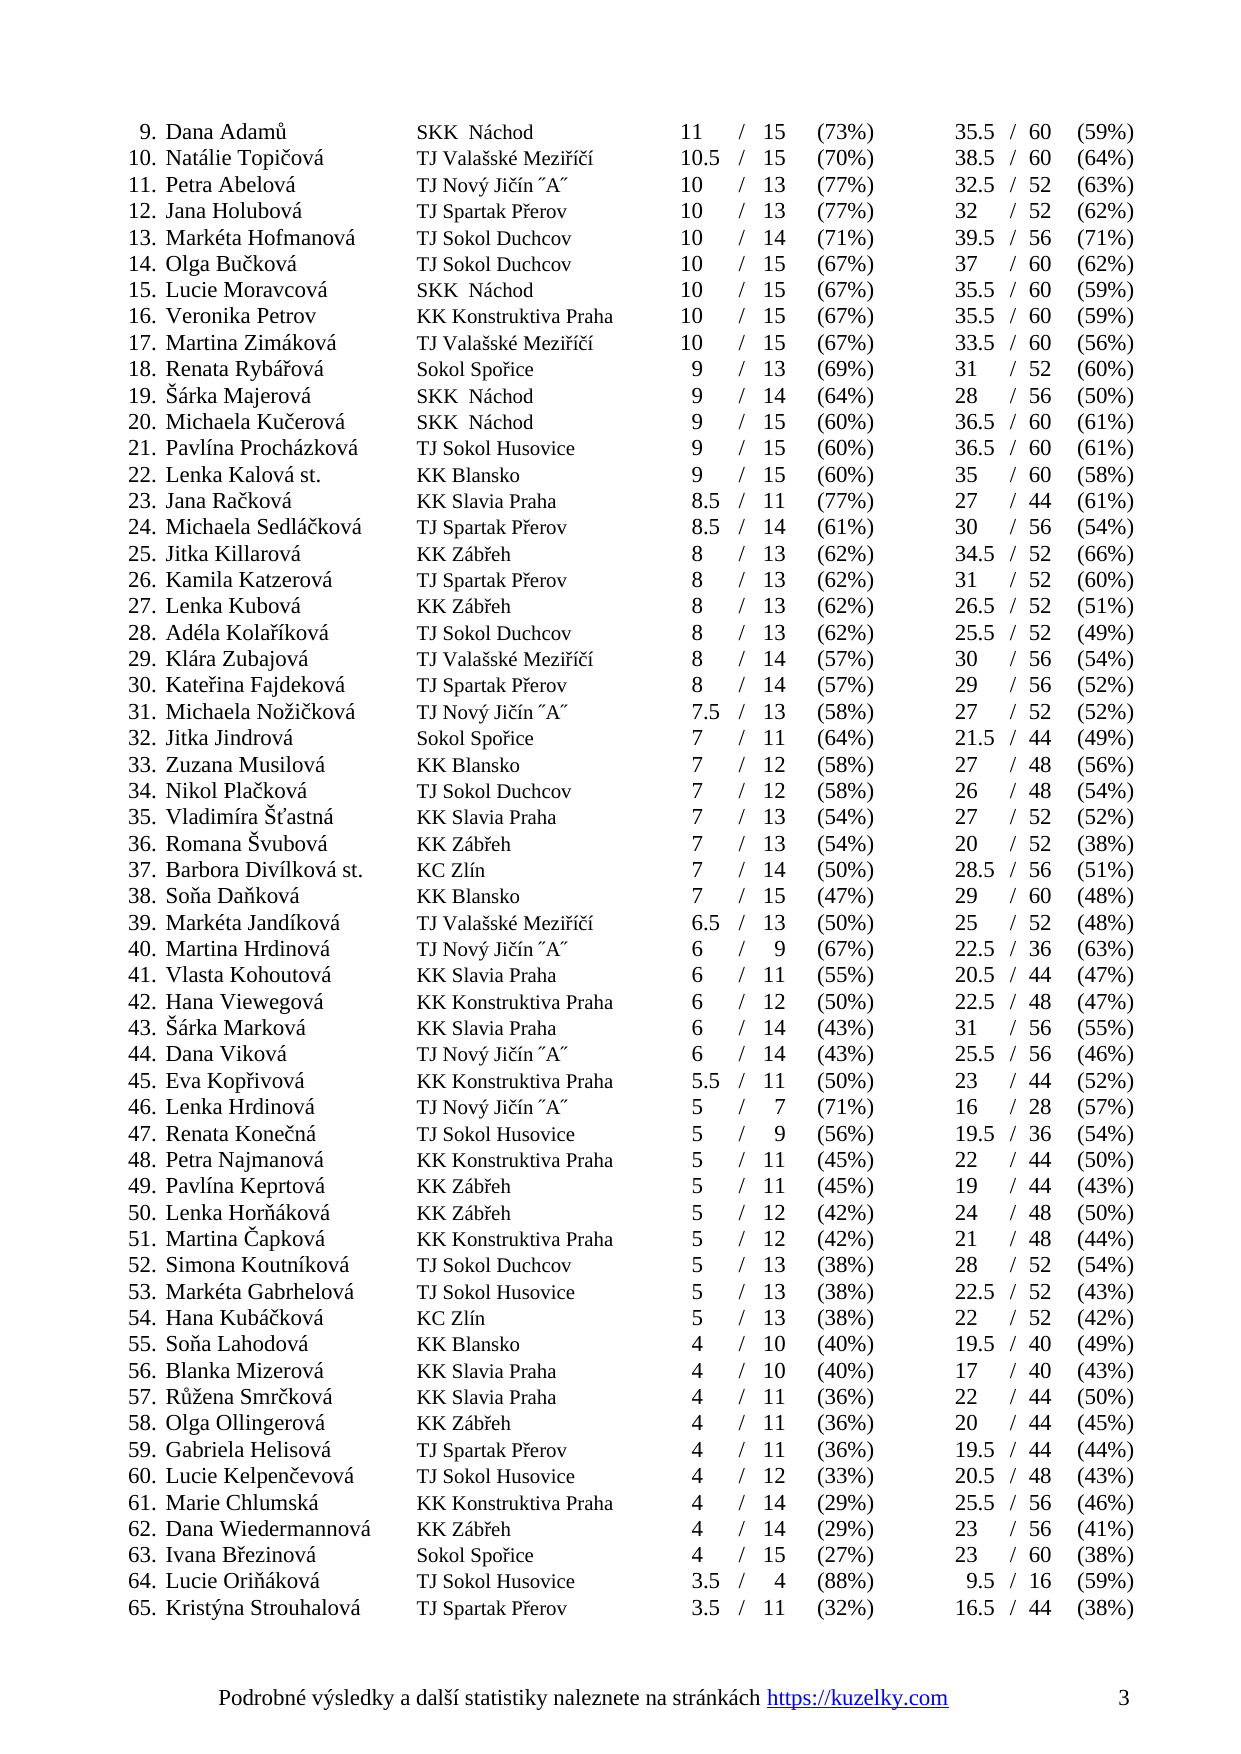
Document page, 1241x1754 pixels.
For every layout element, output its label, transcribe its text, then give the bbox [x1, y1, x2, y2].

text 45. Eva Kopřivová KK Konstruktiva Praha 5.5 / 11 (50%) 23 / 44 (52%) [106, 1067, 1134, 1093]
text 31. Michaela Nožičková TJ Nový Jičín ˝A˝ 7.5 / 13 (58%) 27 / 52 (52%) [106, 698, 1134, 724]
text 64. Lucie Oriňáková TJ Sokol Husovice 3.5 / 4 (88%) 9.5 / 16 (59%) [106, 1568, 1134, 1594]
text 37. Barbora Divílková st. KC Zlín 7 / 14 (50%) 28.5 / 56 (51%) [106, 856, 1134, 882]
text 57. Růžena Smrčková KK Slavia Praha 4 / 11 (36%) 22 / 44 (50%) [106, 1383, 1134, 1409]
text 32. Jitka Jindrová Sokol Spořice 7 / 11 (64%) 21.5 / 44 (49%) [106, 724, 1134, 751]
text 11. Petra Abelová TJ Nový Jičín ˝A˝ 10 / 13 (77%) 32.5 / 52 (63%) [106, 171, 1134, 197]
text 19. Šárka Majerová SKK Náchod 9 / 14 (64%) 28 / 56 (50%) [106, 382, 1134, 408]
text 53. Markéta Gabrhelová TJ Sokol Husovice 5 / 13 (38%) 22.5 / 52 (43%) [106, 1278, 1134, 1304]
text 58. Olga Ollingerová KK Zábřeh 4 / 11 (36%) 20 / 44 (45%) [106, 1409, 1134, 1436]
text 23. Jana Račková KK Slavia Praha 8.5 / 11 (77%) 27 / 44 (61%) [106, 487, 1134, 513]
text 41. Vlasta Kohoutová KK Slavia Praha 6 / 11 (55%) 20.5 / 44 (47%) [106, 961, 1134, 988]
text 17. Martina Zimáková TJ Valašské Meziříčí 10 / 15 (67%) 33.5 / 60 (56%) [106, 329, 1134, 355]
text 52. Simona Koutníková TJ Sokol Duchcov 5 / 13 (38%) 28 / 52 (54%) [106, 1251, 1134, 1278]
text 43. Šárka Marková KK Slavia Praha 6 / 14 (43%) 31 / 56 (55%) [106, 1014, 1134, 1041]
text 63. Ivana Březinová Sokol Spořice 4 / 15 (27%) 23 / 60 (38%) [106, 1541, 1134, 1568]
text 40. Martina Hrdinová TJ Nový Jičín ˝A˝ 6 / 9 (67%) 22.5 / 36 (63%) [106, 935, 1134, 961]
text 10. Natálie Topičová TJ Valašské Meziříčí 10.5 / 15 (70%) 38.5 / 60 (64%) [106, 144, 1134, 171]
text 56. Blanka Mizerová KK Slavia Praha 4 / 10 (40%) 17 / 40 (43%) [106, 1357, 1134, 1383]
text 18. Renata Rybářová Sokol Spořice 9 / 13 (69%) 31 / 52 (60%) [106, 355, 1134, 382]
text 21. Pavlína Procházková TJ Sokol Husovice 9 / 15 (60%) 36.5 / 60 (61%) [106, 434, 1134, 461]
text 54. Hana Kubáčková KC Zlín 5 / 13 (38%) 22 / 52 (42%) [106, 1304, 1134, 1330]
text 46. Lenka Hrdinová TJ Nový Jičín ˝A˝ 5 / 7 (71%) 16 / 28 (57%) [106, 1093, 1134, 1119]
text 20. Michaela Kučerová SKK Náchod 9 / 15 (60%) 36.5 / 60 (61%) [106, 408, 1134, 434]
text 13. Markéta Hofmanová TJ Sokol Duchcov 10 / 14 (71%) 39.5 / 56 (71%) [106, 223, 1134, 250]
text 27. Lenka Kubová KK Zábřeh 8 / 13 (62%) 26.5 / 52 (51%) [106, 592, 1134, 619]
text 48. Petra Najmanová KK Konstruktiva Praha 5 / 11 (45%) 22 / 44 (50%) [106, 1146, 1134, 1172]
text 61. Marie Chlumská KK Konstruktiva Praha 4 / 14 (29%) 25.5 / 56 (46%) [106, 1488, 1134, 1515]
text 44. Dana Viková TJ Nový Jičín ˝A˝ 6 / 14 (43%) 25.5 / 56 (46%) [106, 1041, 1134, 1067]
text 22. Lenka Kalová st. KK Blansko 9 / 15 (60%) 35 / 60 (58%) [106, 461, 1134, 487]
text 65. Kristýna Strouhalová TJ Spartak Přerov 3.5 / 11 (32%) 16.5 / 44 (38%) [106, 1594, 1134, 1620]
text 60. Lucie Kelpenčevová TJ Sokol Husovice 4 / 12 (33%) 20.5 / 48 (43%) [106, 1462, 1134, 1488]
text 55. Soňa Lahodová KK Blansko 4 / 10 (40%) 19.5 / 40 (49%) [106, 1330, 1134, 1357]
text 28. Adéla Kolaříková TJ Sokol Duchcov 8 / 13 (62%) 25.5 / 52 (49%) [106, 619, 1134, 645]
text 9. Dana Adamů SKK Náchod 11 / 15 (73%) 35.5 / 60 (59%) [106, 118, 1134, 144]
text 36. Romana Švubová KK Zábřeh 7 / 13 (54%) 20 / 52 (38%) [106, 830, 1134, 856]
text 29. Klára Zubajová TJ Valašské Meziříčí 8 / 14 (57%) 30 / 56 (54%) [106, 645, 1134, 672]
text 14. Olga Bučková TJ Sokol Duchcov 10 / 15 (67%) 37 / 60 (62%) [106, 250, 1134, 276]
text 33. Zuzana Musilová KK Blansko 7 / 12 (58%) 27 / 48 (56%) [106, 751, 1134, 777]
text 26. Kamila Katzerová TJ Spartak Přerov 8 / 13 (62%) 31 / 52 (60%) [106, 566, 1134, 592]
text 25. Jitka Killarová KK Zábřeh 8 / 13 (62%) 34.5 / 52 (66%) [106, 540, 1134, 566]
text 30. Kateřina Fajdeková TJ Spartak Přerov 8 / 14 (57%) 29 / 56 (52%) [106, 672, 1134, 698]
text 15. Lucie Moravcová SKK Náchod 10 / 15 (67%) 35.5 / 60 (59%) [106, 276, 1134, 303]
text 51. Martina Čapková KK Konstruktiva Praha 5 / 12 (42%) 21 / 48 (44%) [106, 1225, 1134, 1251]
text 16. Veronika Petrov KK Konstruktiva Praha 10 / 15 (67%) 35.5 / 60 (59%) [106, 303, 1134, 329]
text 35. Vladimíra Šťastná KK Slavia Praha 7 / 13 (54%) 27 / 52 (52%) [106, 803, 1134, 830]
text 34. Nikol Plačková TJ Sokol Duchcov 7 / 12 (58%) 26 / 48 (54%) [106, 777, 1134, 803]
text 59. Gabriela Helisová TJ Spartak Přerov 4 / 11 (36%) 19.5 / 44 (44%) [106, 1436, 1134, 1462]
text 39. Markéta Jandíková TJ Valašské Meziříčí 6.5 / 13 (50%) 25 / 52 (48%) [106, 909, 1134, 935]
text 24. Michaela Sedláčková TJ Spartak Přerov 8.5 / 14 (61%) 30 / 56 (54%) [106, 513, 1134, 540]
text 50. Lenka Horňáková KK Zábřeh 5 / 12 (42%) 24 / 48 (50%) [106, 1199, 1134, 1225]
text 38. Soňa Daňková KK Blansko 7 / 15 (47%) 29 / 60 (48%) [106, 882, 1134, 909]
text 42. Hana Viewegová KK Konstruktiva Praha 6 / 12 (50%) 22.5 / 48 (47%) [106, 988, 1134, 1014]
text 49. Pavlína Keprtová KK Zábřeh 5 / 11 (45%) 19 / 44 (43%) [106, 1172, 1134, 1199]
text 47. Renata Konečná TJ Sokol Husovice 5 / 9 (56%) 19.5 / 36 (54%) [106, 1119, 1134, 1146]
text 12. Jana Holubová TJ Spartak Přerov 10 / 13 (77%) 32 / 52 (62%) [106, 197, 1134, 223]
text 62. Dana Wiedermannová KK Zábřeh 4 / 14 (29%) 23 / 56 (41%) [106, 1515, 1134, 1541]
